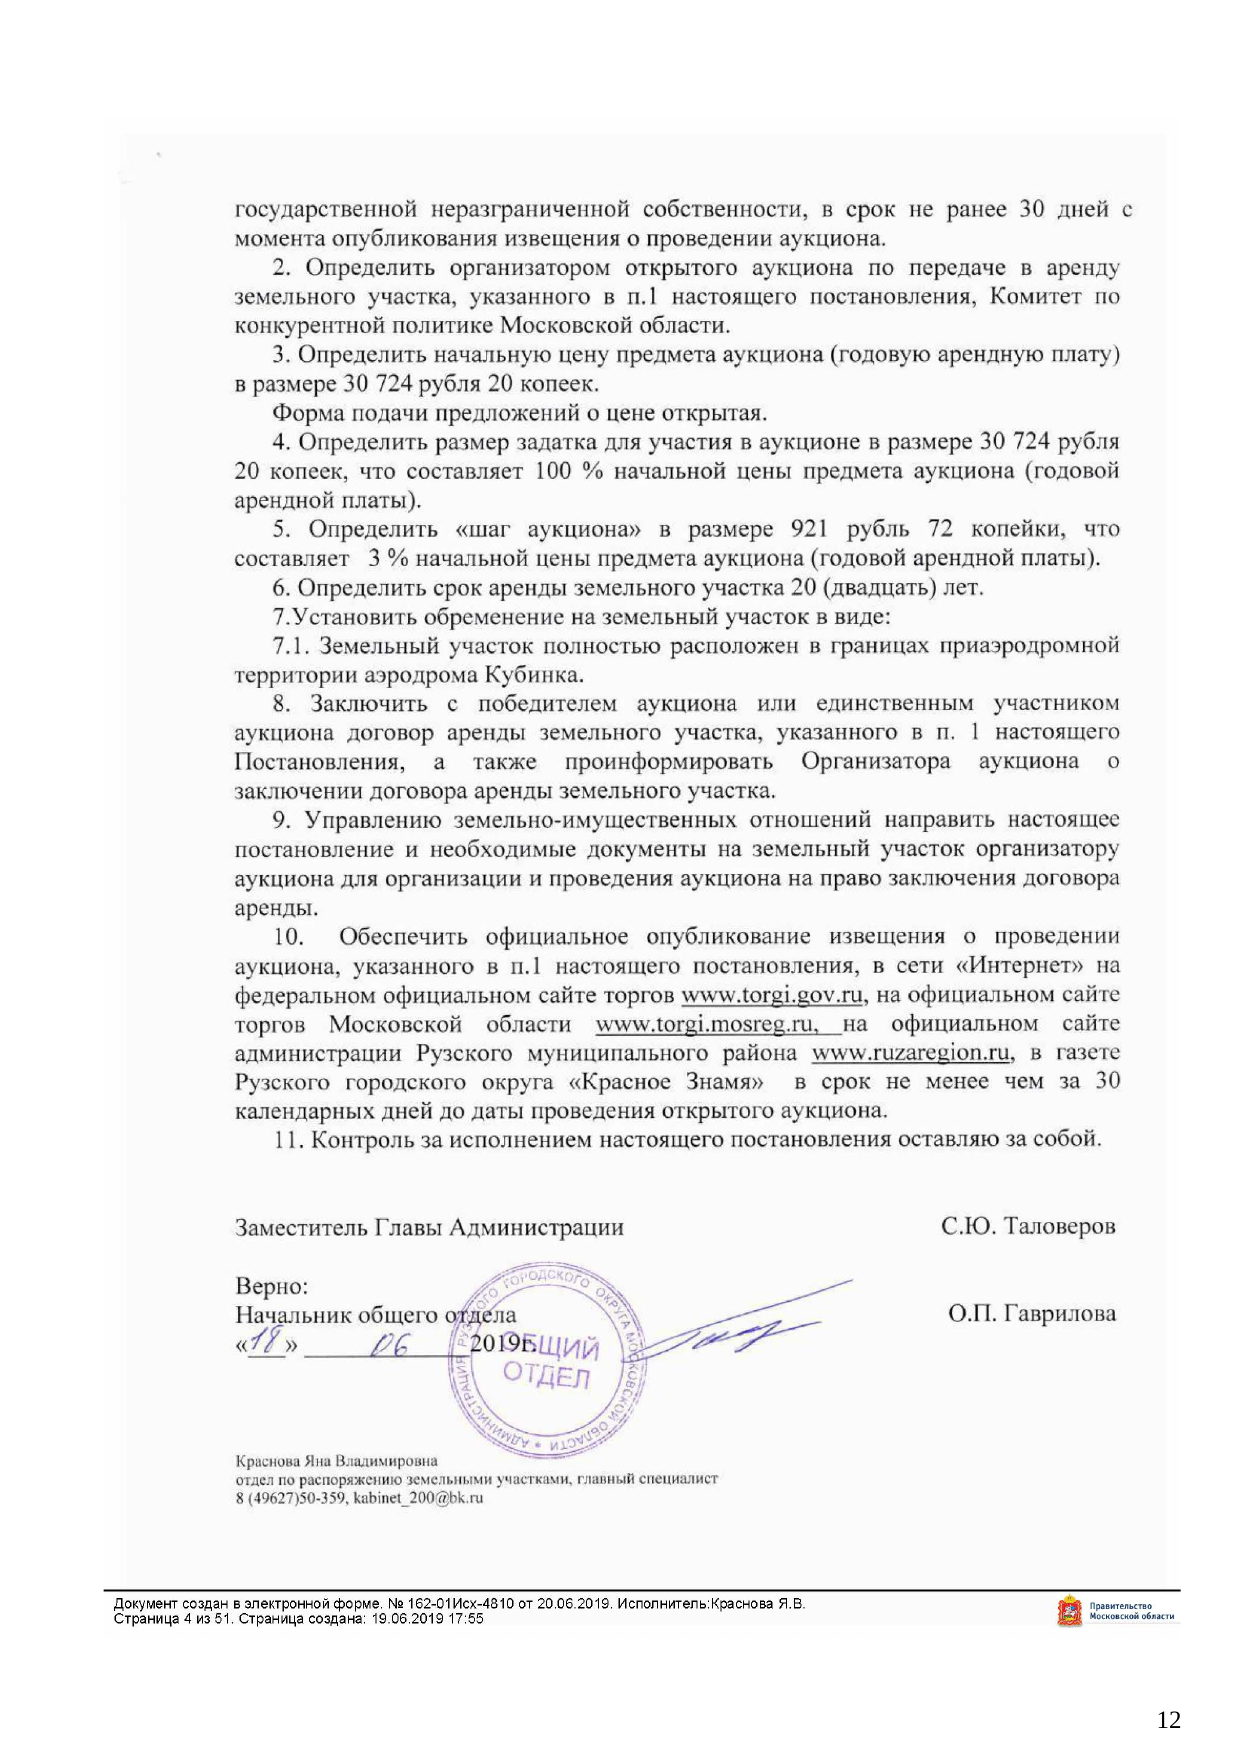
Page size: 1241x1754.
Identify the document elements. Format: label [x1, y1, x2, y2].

picture [103, 117, 1181, 1641]
